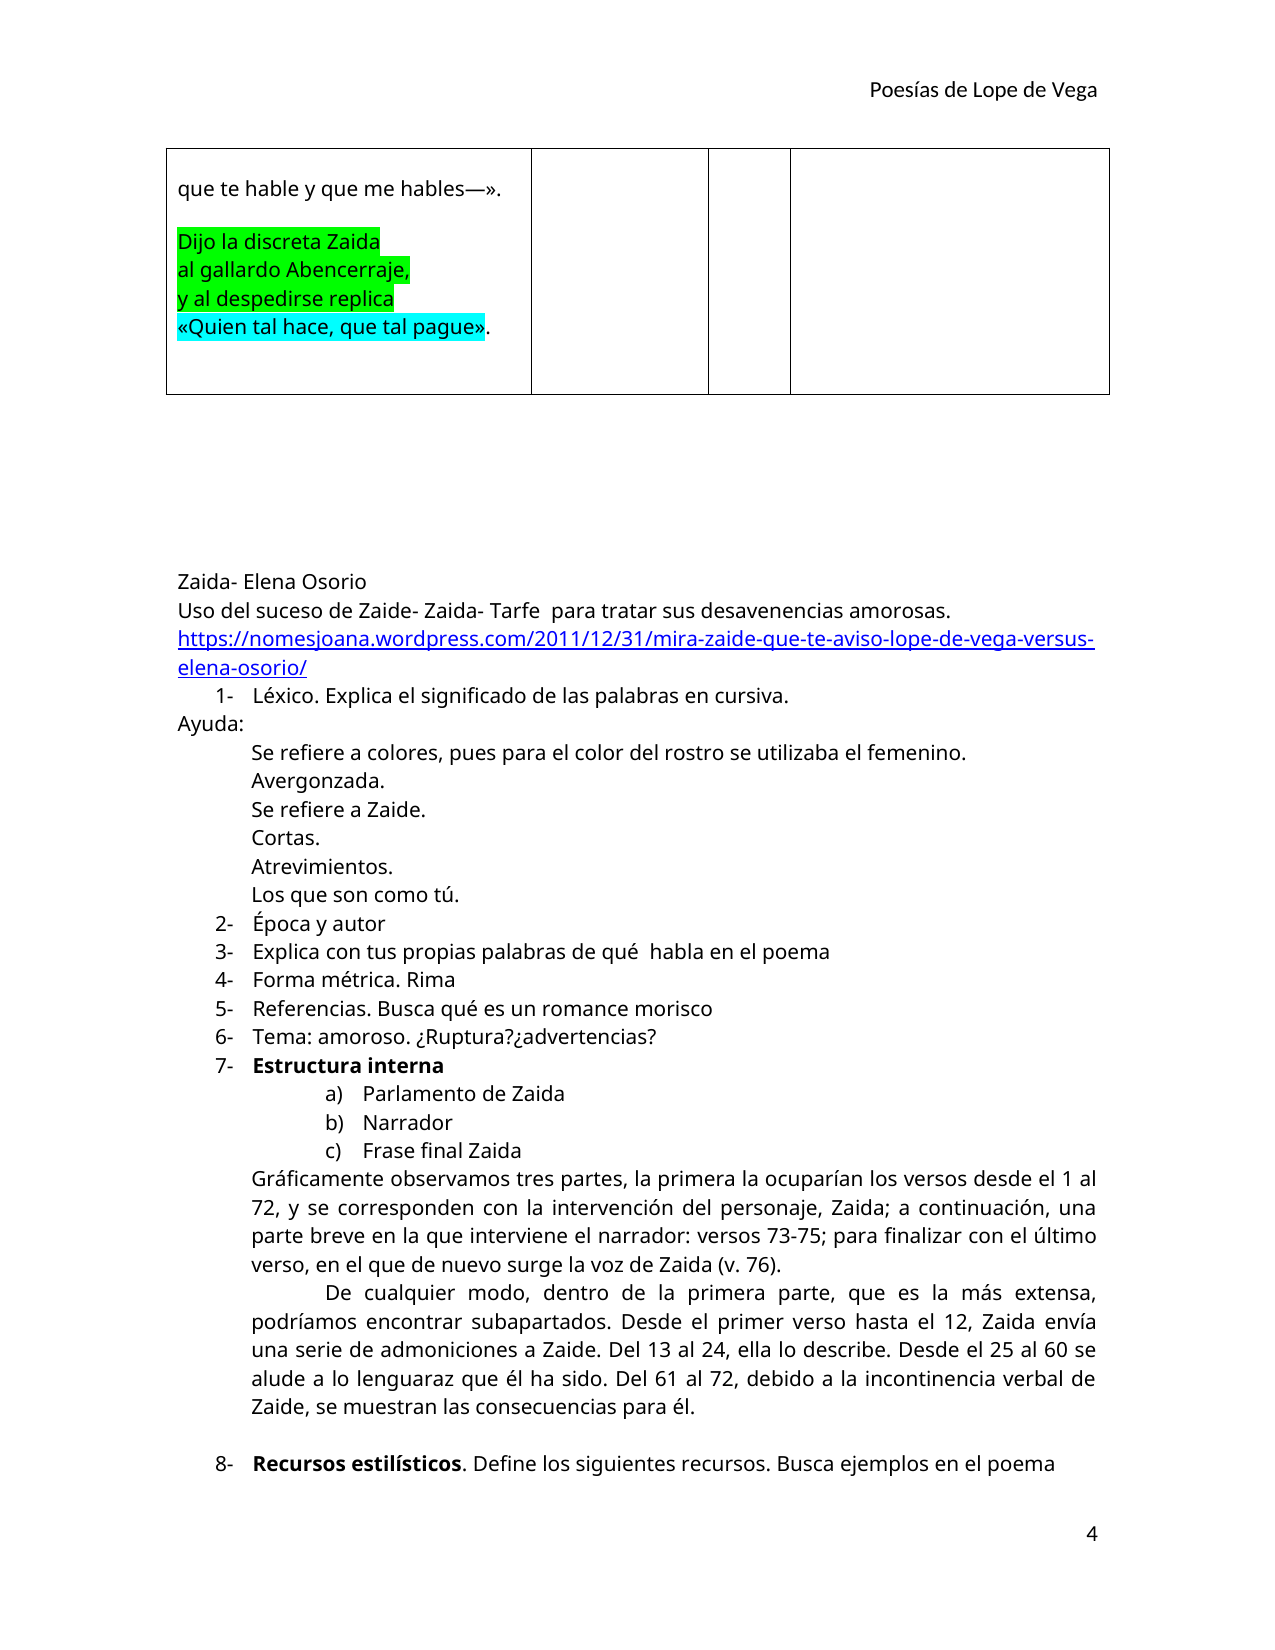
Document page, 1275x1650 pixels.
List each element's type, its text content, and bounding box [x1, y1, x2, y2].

list Parlamento de Zaida [325, 1079, 1098, 1108]
text Ayuda: [177, 709, 1098, 738]
text Uso del suceso de Zaide- Zaida- Tarfe para tratar sus desavenencias amorosas. [177, 596, 1098, 624]
text De cualquier modo, dentro de la primera parte, que es la más extensa, podríamos encontrar subapartados. Desde el primer verso hasta el 12, Zaida envía una serie de admoniciones a Zaide. Del 13 al 24, ella lo describe. Desde el 25 al 60 se alude a lo lenguaraz que él ha sido. Del 61 al 72, debido a la incontinencia verbal de Zaide, se muestran las consecuencias para él. [251, 1278, 1098, 1421]
table_cell [532, 149, 708, 394]
text Atrevimientos. [251, 852, 1098, 880]
list Tema: amoroso. ¿Ruptura?¿advertencias? [215, 1022, 1098, 1051]
list Estructura interna [215, 1051, 1098, 1079]
text Los que son como tú. [251, 880, 1098, 909]
list Forma métrica. Rima [215, 966, 1098, 994]
list Léxico. Explica el significado de las palabras en cursiva. [215, 681, 1098, 709]
list Frase final Zaida [325, 1136, 1098, 1164]
list Narrador [325, 1108, 1098, 1136]
text Gráficamente observamos tres partes, la primera la ocuparían los versos desde el 1 al 72, y se corresponden con la intervención del personaje, Zaida; a continuación, una parte breve en la que interviene el narrador: versos 73-75; para finalizar con el último verso, en el que de nuevo surge la voz de Zaida (v. 76). [251, 1164, 1098, 1278]
text https://nomesjoana.wordpress.com/2011/12/31/mira-zaide-que-te-aviso-lope-de-vega-versus-elena-osorio/ [177, 624, 1098, 681]
text Zaida- Elena Osorio [177, 567, 1098, 596]
table_cell [791, 149, 1109, 394]
list Época y autor [215, 909, 1098, 937]
text Avergonzada. [251, 766, 1098, 795]
list Referencias. Busca qué es un romance morisco [215, 994, 1098, 1022]
list Recursos estilísticos. Define los siguientes recursos. Busca ejemplos en el poema [215, 1449, 1098, 1477]
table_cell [167, 149, 531, 394]
text Cortas. [251, 823, 1098, 852]
text Se refiere a Zaide. [251, 795, 1098, 823]
text Se refiere a colores, pues para el color del rostro se utilizaba el femenino. [251, 738, 1098, 766]
list Explica con tus propias palabras de qué habla en el poema [215, 937, 1098, 966]
table_cell [709, 149, 790, 394]
